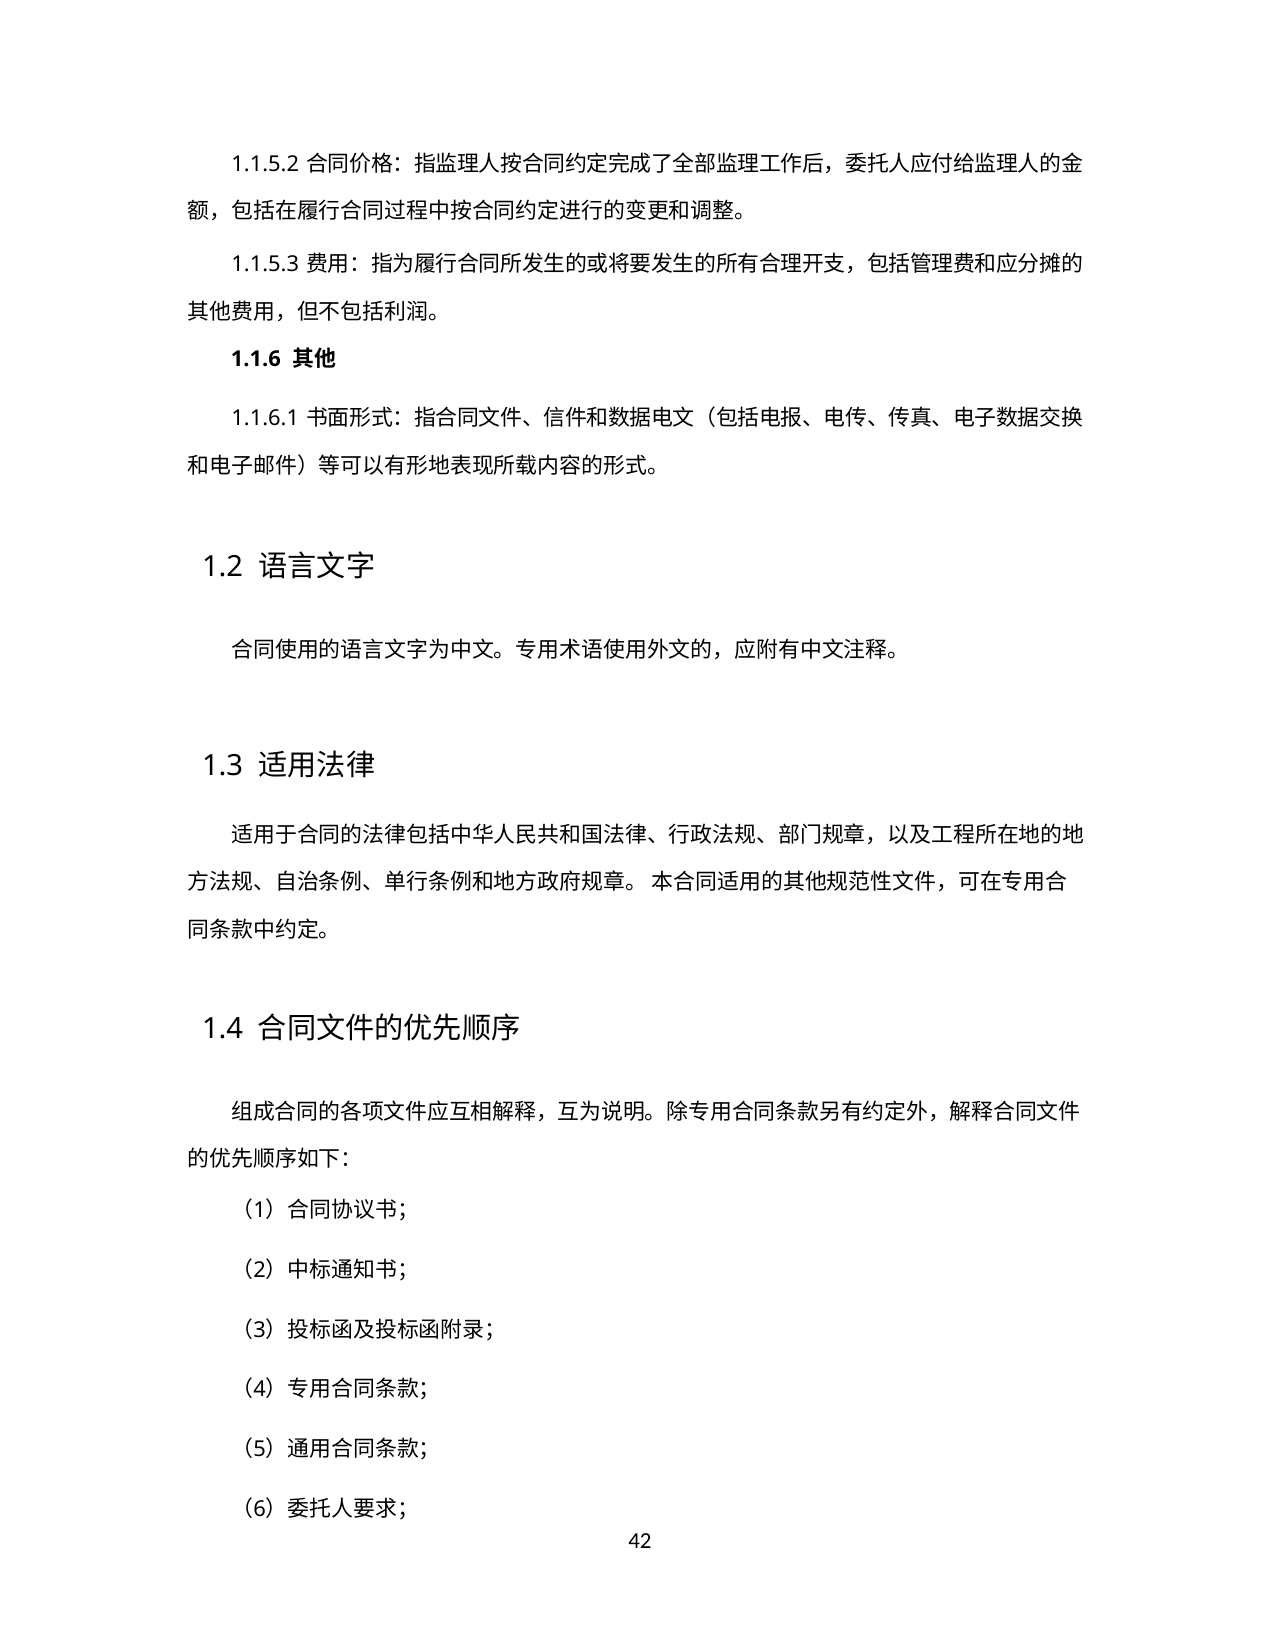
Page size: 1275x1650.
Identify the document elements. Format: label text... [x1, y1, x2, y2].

subtitle 1.3 适用法律 [202, 742, 1088, 784]
text （1）合同协议书； [231, 1192, 1088, 1224]
text （4）专用合同条款； [231, 1371, 1088, 1403]
text 1.1.5.2 合同价格：指监理人按合同约定完成了全部监理工作后，委托人应付给监理人的金额，包括在履行合同过程中按合同约定进行的变更和调整。 [187, 146, 1088, 225]
text （2）中标通知书； [231, 1252, 1088, 1283]
text （5）通用合同条款； [231, 1431, 1088, 1463]
text （3）投标函及投标函附录； [231, 1312, 1088, 1343]
subtitle 1.2 语言文字 [202, 543, 1088, 585]
subtitle 1.4 合同文件的优先顺序 [202, 1004, 1088, 1047]
text 1.1.6.1 书面形式：指合同文件、信件和数据电文（包括电报、电传、传真、电子数据交换和电子邮件）等可以有形地表现所载内容的形式。 [187, 400, 1088, 479]
text 组成合同的各项文件应互相解释，互为说明。除专用合同条款另有约定外，解释合同文件 的优先顺序如下： [187, 1094, 1088, 1173]
text 合同使用的语言文字为中文。专用术语使用外文的，应附有中文注释。 [231, 632, 1088, 664]
subtitle 1.1.6 其他 [231, 341, 1088, 373]
text （6）委托人要求； [231, 1491, 1088, 1523]
text 1.1.5.3 费用：指为履行合同所发生的或将要发生的所有合理开支，包括管理费和应分摊的其他费用，但不包括利润。 [187, 246, 1088, 325]
text 适用于合同的法律包括中华人民共和国法律、行政法规、部门规章，以及工程所在地的地方法规、自治条例、单行条例和地方政府规章。 本合同适用的其他规范性文件，可在专用合同条款中约定。 [187, 817, 1088, 943]
